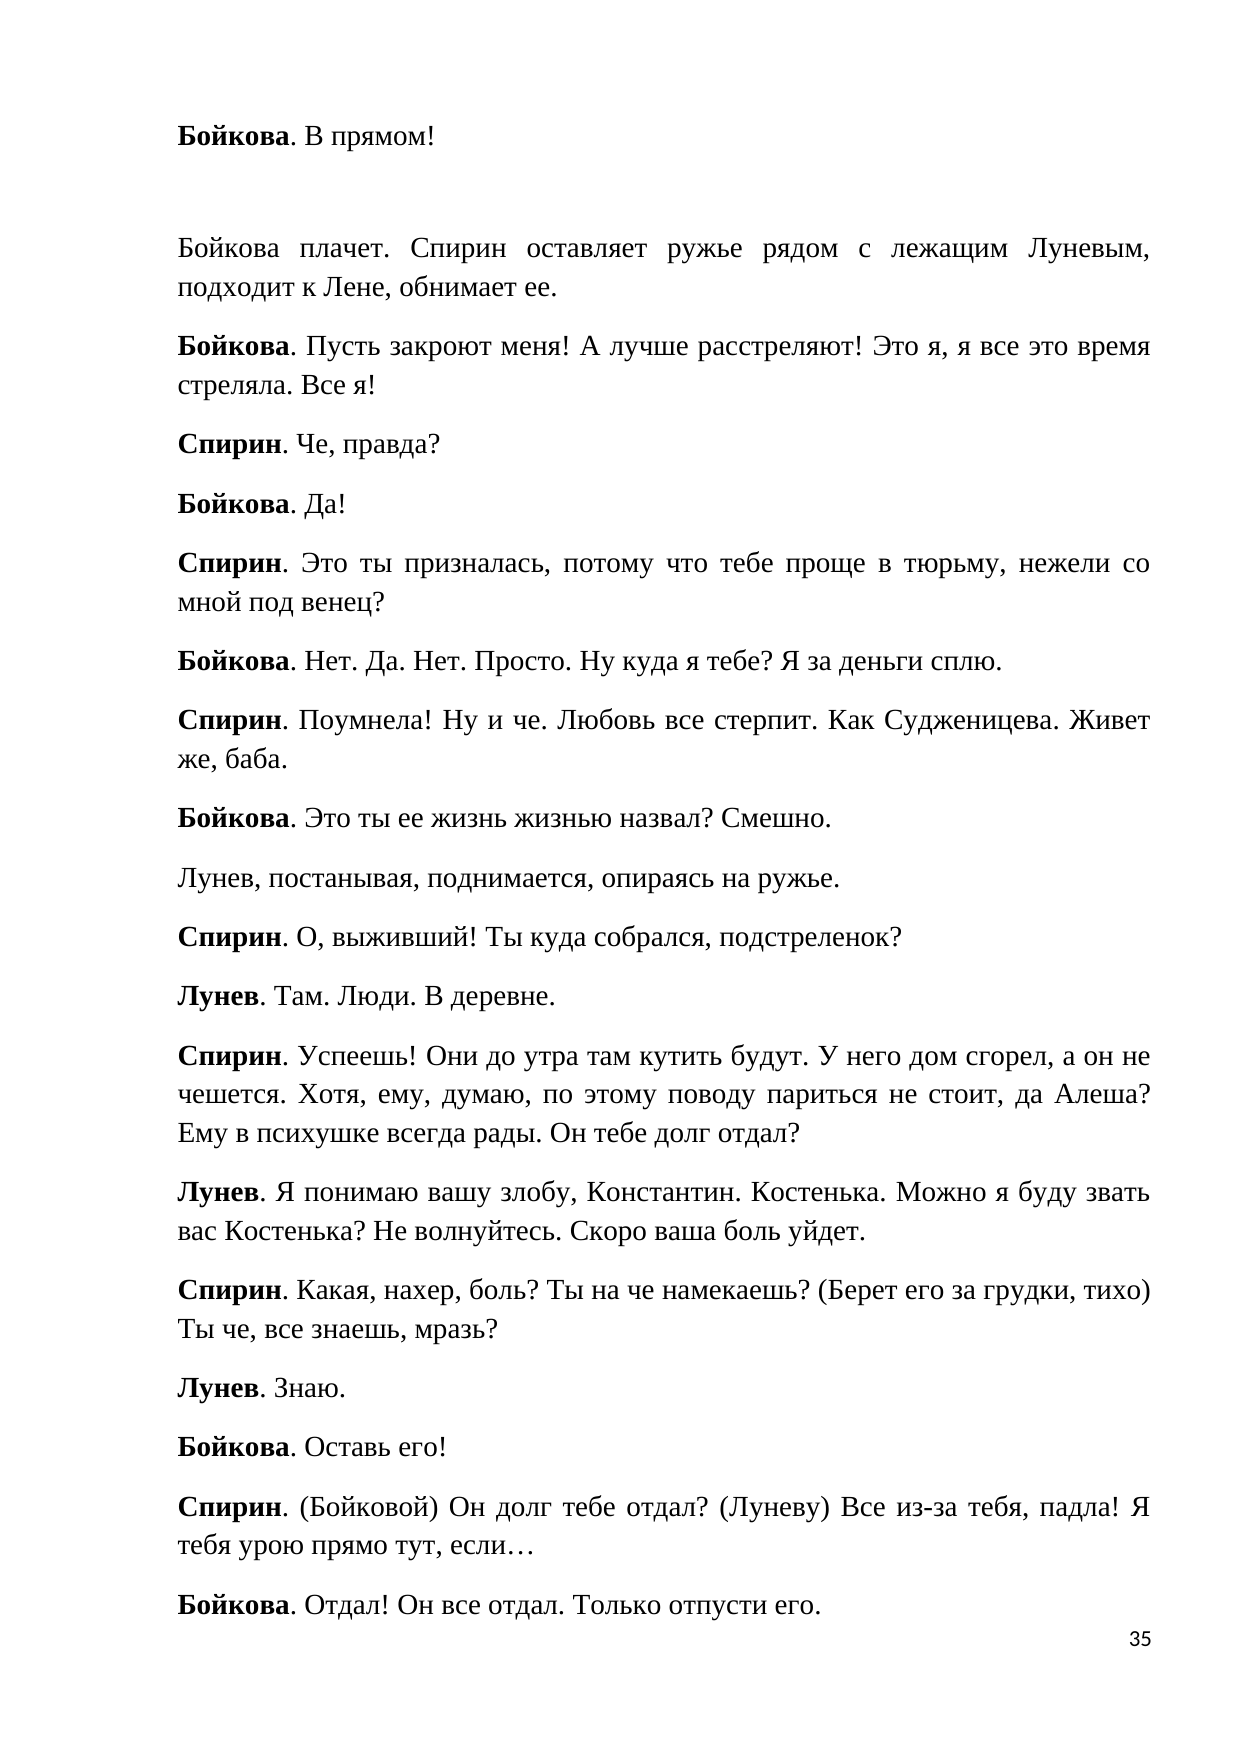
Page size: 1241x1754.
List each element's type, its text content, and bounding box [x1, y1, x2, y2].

text Бойкова. Пусть закроют меня! А лучше расстреляют! Это я, я все это время стреляла. Все я! [177, 328, 1152, 401]
text Спирин. О, выживший! Ты куда собрался, подстреленок? [177, 919, 1152, 953]
text Бойкова. Отдал! Он все отдал. Только отпусти его. [177, 1587, 1152, 1620]
text Бойкова. Оставь его! [177, 1429, 1152, 1463]
text Лунев. Я понимаю вашу злобу, Константин. Костенька. Можно я буду звать вас Костенька? Не волнуйтесь. Скоро ваша боль уйдет. [177, 1174, 1152, 1246]
text Бойкова. Да! [177, 486, 1152, 519]
text Спирин. Че, правда? [177, 426, 1152, 460]
text Лунев. Знаю. [177, 1370, 1152, 1404]
text Лунев, постанывая, поднимается, опираясь на ружье. [177, 860, 1152, 893]
text Бойкова. В прямом! [177, 118, 1152, 152]
text Спирин. Это ты призналась, потому что тебе проще в тюрьму, нежели со мной под венец? [177, 545, 1152, 617]
text Бойкова. Это ты ее жизнь жизнью назвал? Смешно. [177, 800, 1152, 834]
text Лунев. Там. Люди. В деревне. [177, 978, 1152, 1012]
text Спирин. Поумнела! Ну и че. Любовь все стерпит. Как Судженицева. Живет же, баба. [177, 702, 1152, 774]
text Бойкова. Нет. Да. Нет. Просто. Ну куда я тебе? Я за деньги сплю. [177, 643, 1152, 677]
text Спирин. Какая, нахер, боль? Ты на че намекаешь? (Берет его за грудки, тихо) Ты че, все знаешь, мразь? [177, 1272, 1152, 1344]
text Спирин. (Бойковой) Он долг тебе отдал? (Луневу) Все из-за тебя, падла! Я тебя урою прямо тут, если… [177, 1489, 1152, 1561]
text Бойкова плачет. Спирин оставляет ружье рядом с лежащим Луневым, подходит к Лене, обнимает ее. [177, 231, 1152, 303]
text Спирин. Успеешь! Они до утра там кутить будут. У него дом сгорел, а он не чешется. Хотя, ему, думаю, по этому поводу париться не стоит, да Алеша? Ему в психушке всегда рады. Он тебе долг отдал? [177, 1038, 1152, 1148]
